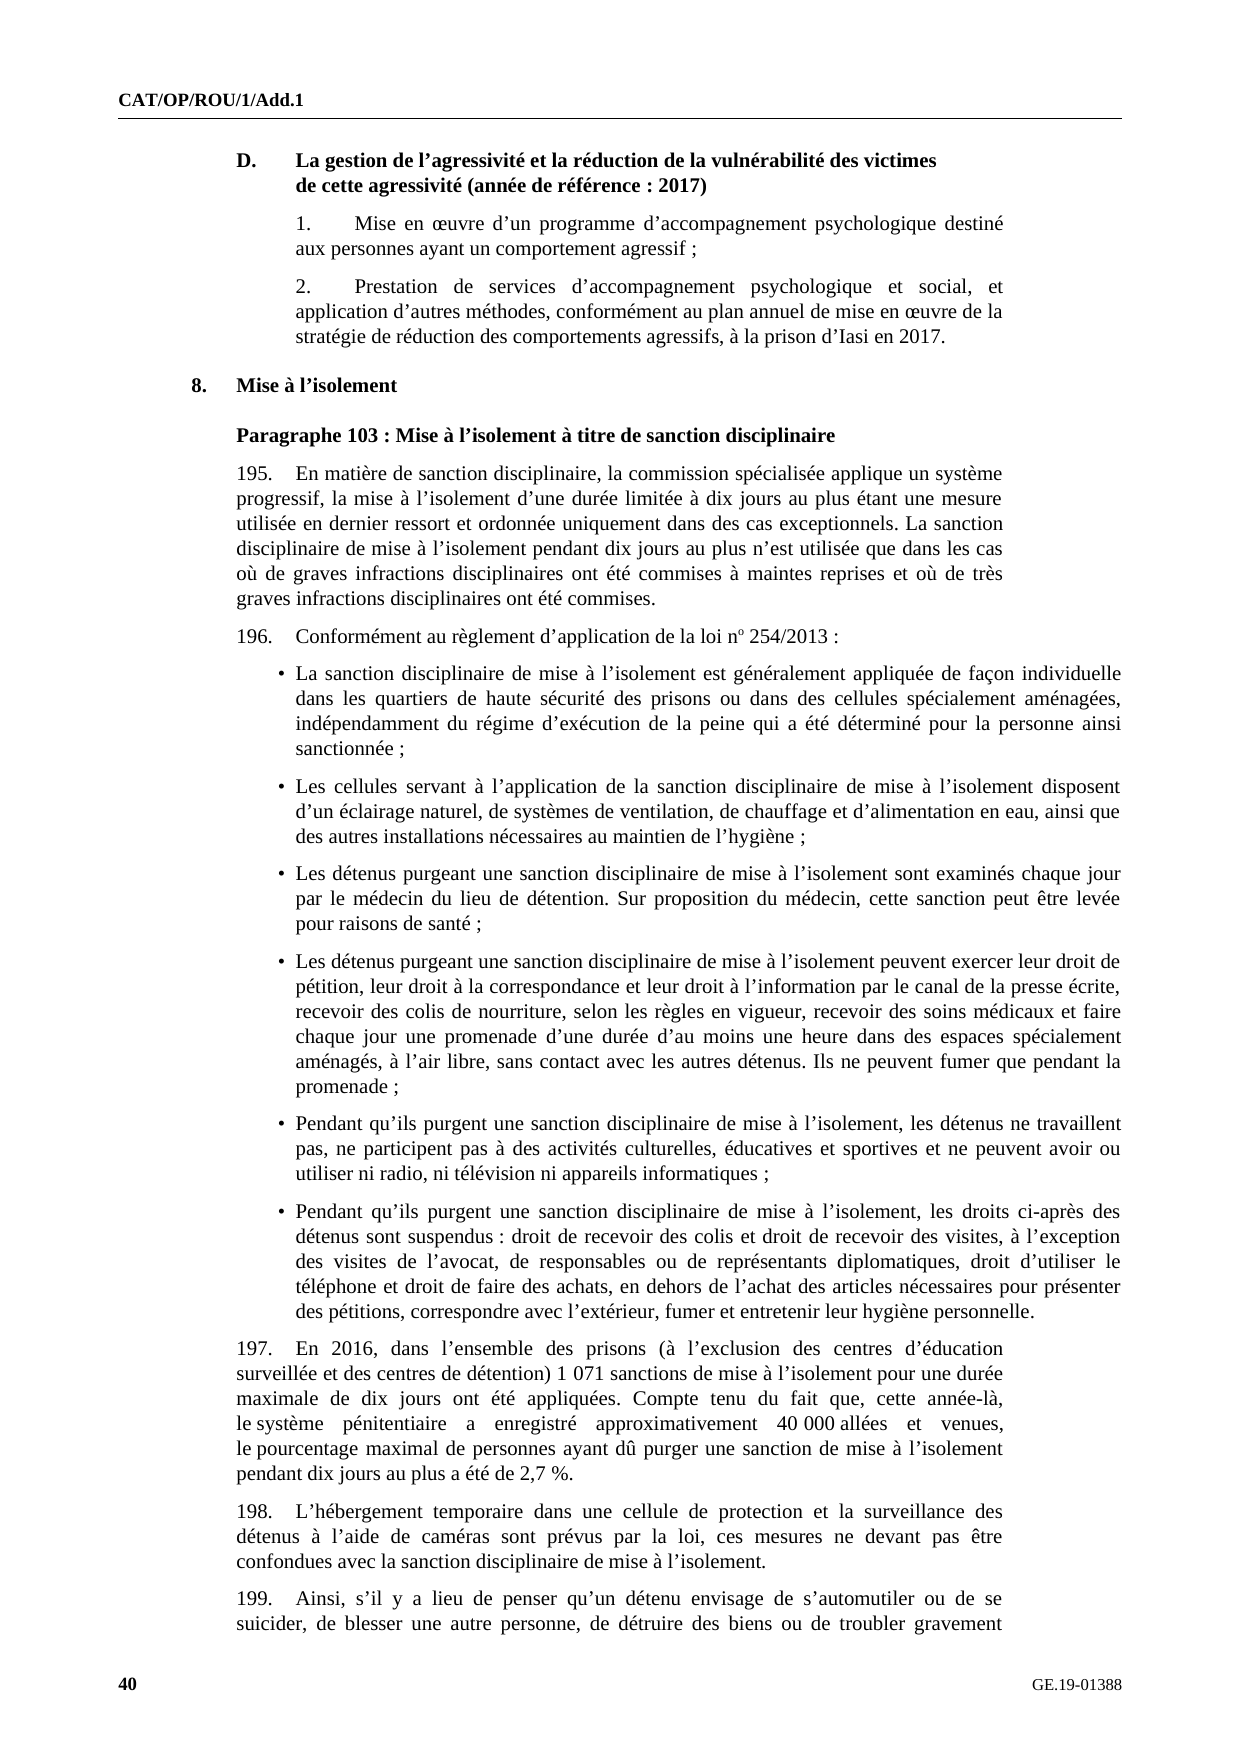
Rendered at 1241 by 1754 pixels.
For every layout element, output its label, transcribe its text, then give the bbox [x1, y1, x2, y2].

text Les cellules servant à l’application de la sanction disciplinaire de mise à l’isolement disposent d’un éclairage naturel, de systèmes de ventilation, de chauffage et d’alimentation en eau, ainsi que des autres installations nécessaires au maintien de l’hygiène ; [278, 773, 1122, 848]
text Les détenus purgeant une sanction disciplinaire de mise à l’isolement peuvent exercer leur droit de pétition, leur droit à la correspondance et leur droit à l’information par le canal de la presse écrite, recevoir des colis de nourriture, selon les règles en vigueur, recevoir des soins médicaux et faire chaque jour une promenade d’une durée d’au moins une heure dans des espaces spécialement aménagés, à l’air libre, sans contact avec les autres détenus. Ils ne peuvent fumer que pendant la promenade ; [278, 948, 1122, 1098]
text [236, 1585, 1004, 1635]
text Les détenus purgeant une sanction disciplinaire de mise à l’isolement sont examinés chaque jour par le médecin du lieu de détention. Sur proposition du médecin, cette sanction peut être levée pour raisons de santé ; [278, 860, 1122, 935]
text La sanction disciplinaire de mise à l’isolement est généralement appliquée de façon individuelle dans les quartiers de haute sécurité des prisons ou dans des cellules spécialement aménagées, indépendamment du régime d’exécution de la peine qui a été déterminé pour la personne ainsi sanctionnée ; [278, 660, 1122, 760]
text 1. Mise en œuvre d’un programme d’accompagnement psychologique destiné aux personnes ayant un comportement agressif ; [295, 210, 1004, 260]
text Pendant qu’ils purgent une sanction disciplinaire de mise à l’isolement, les droits ci-après des détenus sont suspendus : droit de recevoir des colis et droit de recevoir des visites, à l’exception des visites de l’avocat, de responsables ou de représentants diplomatiques, droit d’utiliser le téléphone et droit de faire des achats, en dehors de l’achat des articles nécessaires pour présenter des pétitions, correspondre avec l’extérieur, fumer et entretenir leur hygiène personnelle. [278, 1198, 1122, 1323]
text Paragraphe 103 : Mise à l’isolement à titre de sanction disciplinaire [118, 423, 1004, 448]
text Pendant qu’ils purgent une sanction disciplinaire de mise à l’isolement, les détenus ne travaillent pas, ne participent pas à des activités culturelles, éducatives et sportives et ne peuvent avoir ou utiliser ni radio, ni télévision ni appareils informatiques ; [278, 1110, 1122, 1185]
text 198. L’hébergement temporaire dans une cellule de protection et la surveillance des détenus à l’aide de caméras sont prévus par la loi, ces mesures ne devant pas être confondues avec la sanction disciplinaire de mise à l’isolement. [236, 1498, 1004, 1573]
text D. La gestion de l’agressivité et la réduction de la vulnérabilité des victimes de cette agressivité (année de référence : 2017) [236, 148, 1004, 198]
text 8. Mise à l’isolement [118, 373, 1004, 398]
text 196. Conformément au règlement d’application de la loi no 254/2013 : [236, 623, 1004, 648]
text 2. Prestation de services d’accompagnement psychologique et social, et application d’autres méthodes, conformément au plan annuel de mise en œuvre de la stratégie de réduction des comportements agressifs, à la prison d’Iasi en 2017. [295, 273, 1004, 348]
text 197. En 2016, dans l’ensemble des prisons (à l’exclusion des centres d’éducation surveillée et des centres de détention) 1 071 sanctions de mise à l’isolement pour une durée maximale de dix jours ont été appliquées. Compte tenu du fait que, cette année-là, le système pénitentiaire a enregistré approximativement 40 000 allées et venues, le pourcentage maximal de personnes ayant dû purger une sanction de mise à l’isolement pendant dix jours au plus a été de 2,7 %. [236, 1335, 1004, 1485]
text 195. En matière de sanction disciplinaire, la commission spécialisée applique un système progressif, la mise à l’isolement d’une durée limitée à dix jours au plus étant une mesure utilisée en dernier ressort et ordonnée uniquement dans des cas exceptionnels. La sanction disciplinaire de mise à l’isolement pendant dix jours au plus n’est utilisée que dans les cas où de graves infractions disciplinaires ont été commises à maintes reprises et où de très graves infractions disciplinaires ont été commises. [236, 460, 1004, 610]
